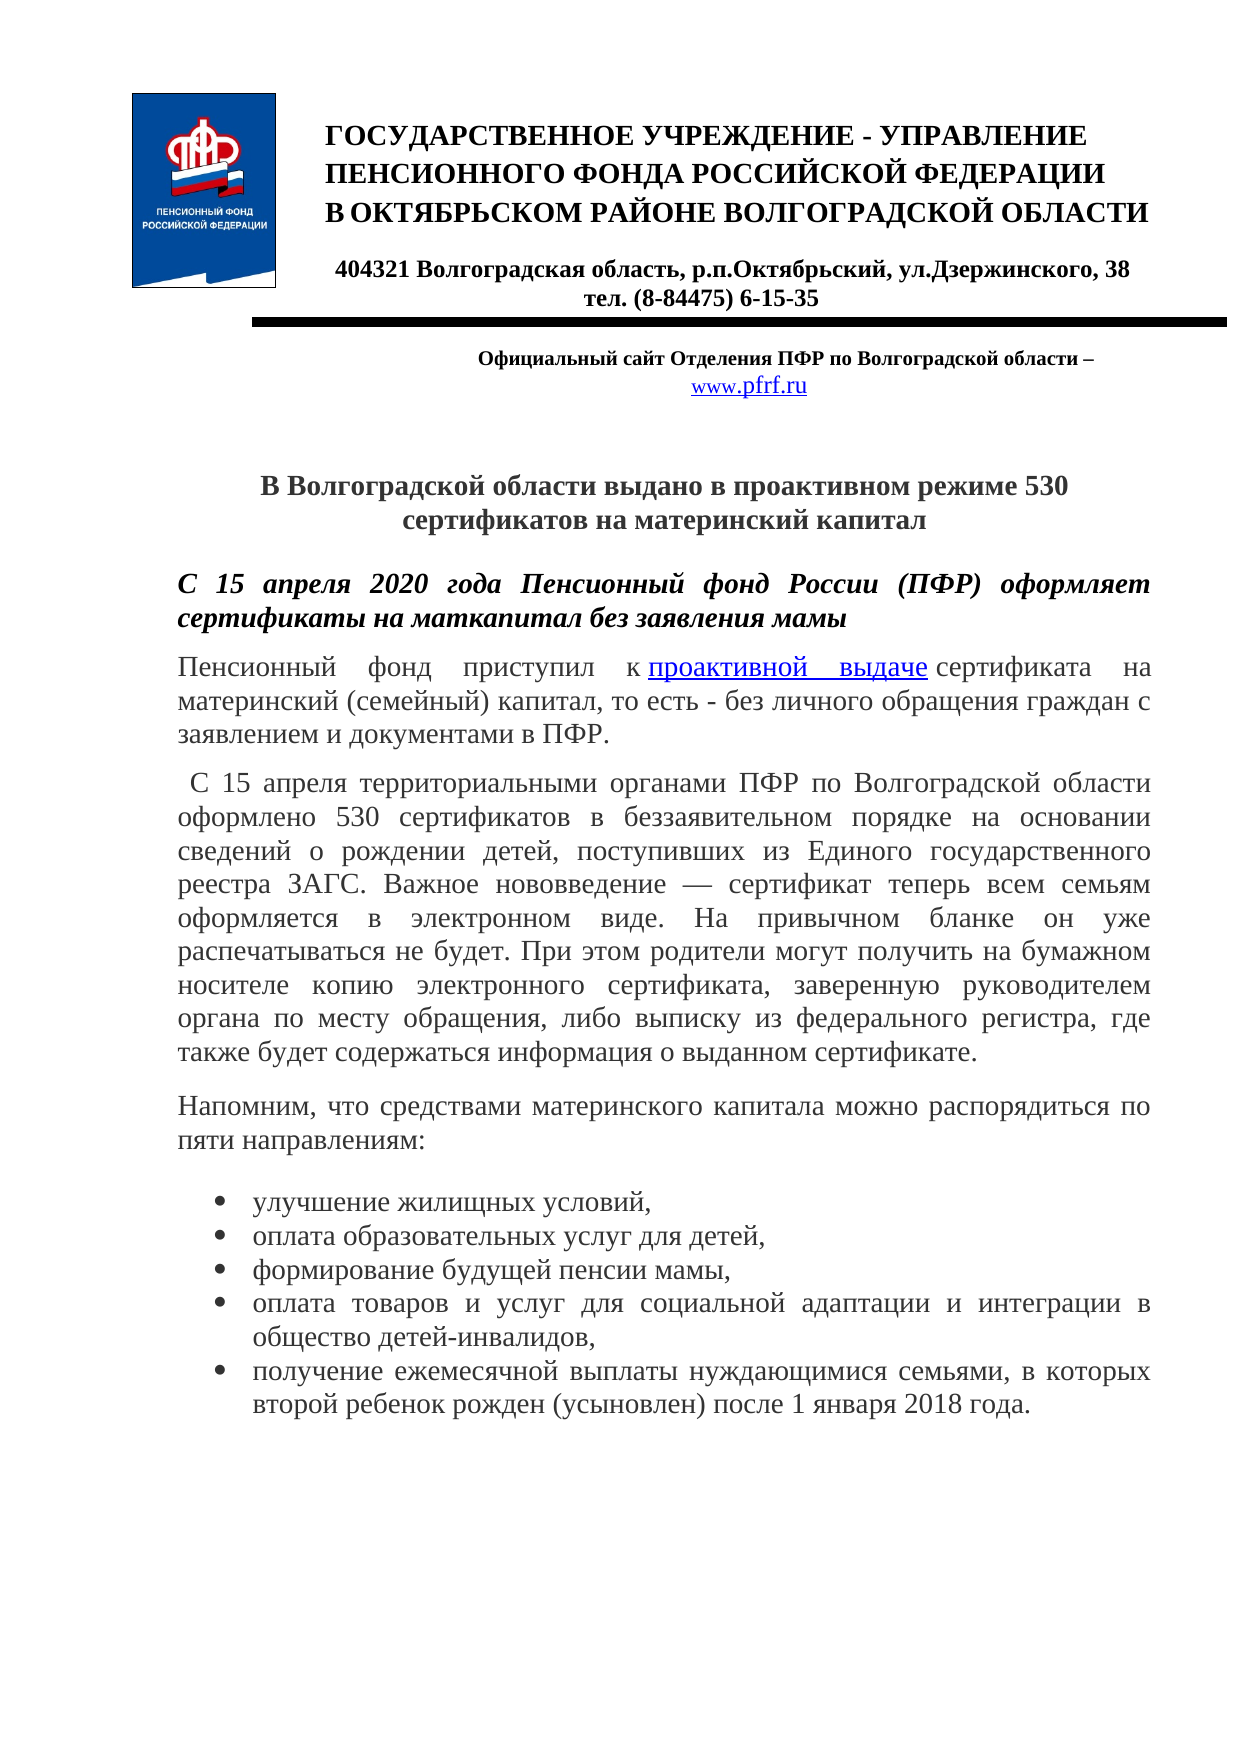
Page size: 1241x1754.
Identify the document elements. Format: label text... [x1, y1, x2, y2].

text В Волгоградской области выдано в проактивном режиме 530 сертификатов на материнский капитал [177, 468, 1152, 535]
text С 15 апреля территориальными органами ПФР по Волгоградской области оформлено 530 сертификатов в беззаявительном порядке на основании сведений о рождении детей, поступивших из Единого государственного реестра ЗАГС. Важное нововведение — сертификат теперь всем семьям оформляется в электронном виде. На привычном бланке он уже распечатываться не будет. При этом родители могут получить на бумажном носителе копию электронного сертификата, заверенную руководителем органа по месту обращения, либо выписку из федерального регистра, где также будет содержаться информация о выданном сертификате. [177, 766, 1152, 1067]
list получение ежемесячной выплаты нуждающимися семьями, в которых второй ребенок рожден (усыновлен) после 1 января 2018 года. [215, 1353, 1152, 1420]
text Напомним, что средствами материнского капитала можно распорядиться по пяти направлениям: [177, 1088, 1152, 1155]
text Пенсионный фонд приступил к проактивной выдаче сертификата на материнский (семейный) капитал, то есть - без личного обращения граждан с заявлением и документами в ПФР. [177, 649, 1152, 750]
text Официальный сайт Отделения ПФР по Волгоградской области – www.pfrf.ru [346, 346, 1152, 398]
text тел. (8-84475) 6-15-35 [177, 283, 1152, 312]
text ГОСУДАРСТВЕННОЕ УЧРЕЖДЕНИЕ - УПРАВЛЕНИЕ ПЕНСИОННОГО ФОНДА РОССИЙСКОЙ ФЕДЕРАЦИИ В ОКТЯБРЬСКОМ РАЙОНЕ ВОЛГОГРАДСКОЙ ОБЛАСТИ [325, 118, 1152, 229]
list оплата товаров и услуг для социальной адаптации и интеграции в общество детей-инвалидов, [215, 1285, 1152, 1353]
text 404321 Волгоградская область, р.п.Октябрьский, ул.Дзержинского, 38 [177, 254, 1152, 283]
list оплата образовательных услуг для детей, [215, 1218, 1152, 1252]
list формирование будущей пенсии мамы, [215, 1252, 1152, 1285]
list улучшение жилищных условий, [215, 1184, 1152, 1218]
text С 15 апреля 2020 года Пенсионный фонд России (ПФР) оформляет сертификаты на маткапитал без заявления мамы [177, 567, 1152, 634]
picture [133, 94, 275, 287]
